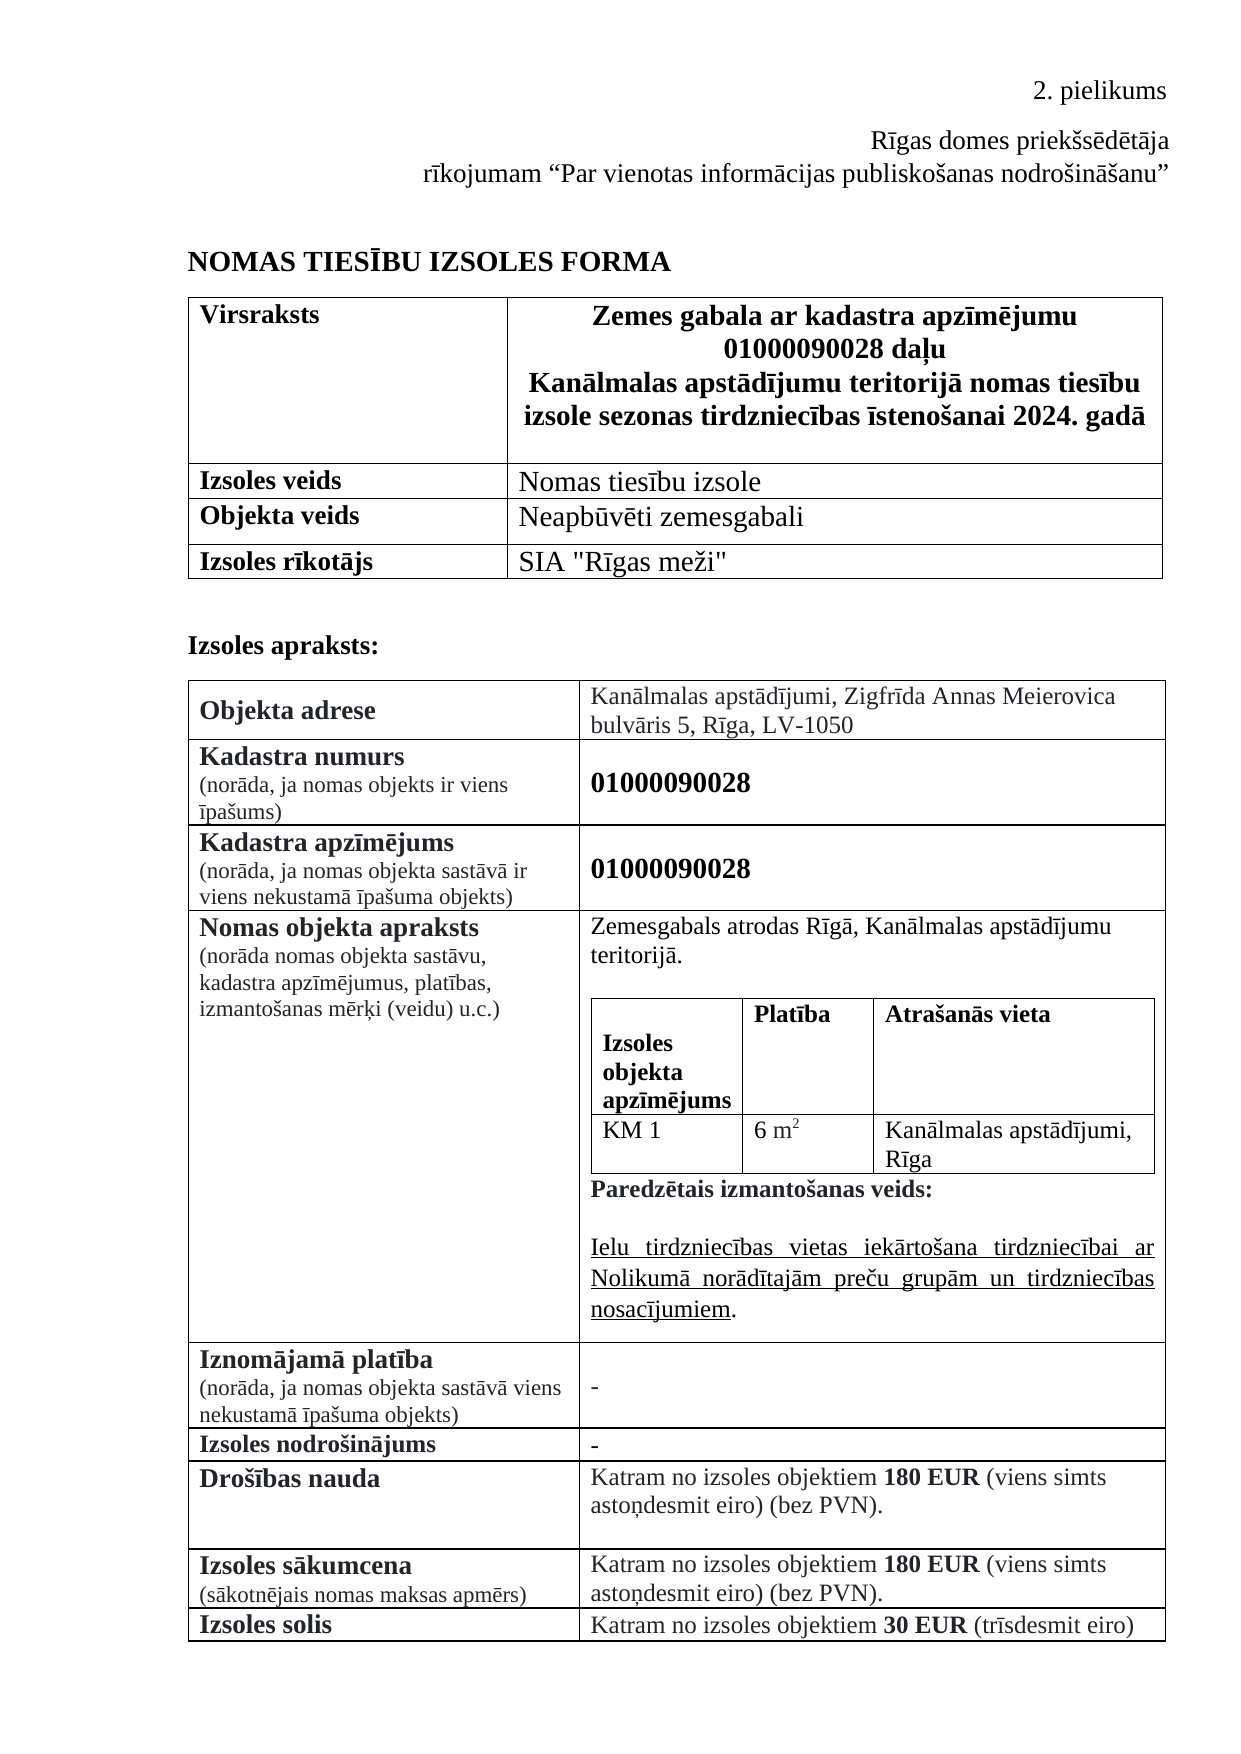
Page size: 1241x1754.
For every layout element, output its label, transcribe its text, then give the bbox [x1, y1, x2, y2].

table_cell Objekta veids [189, 499, 507, 543]
table_cell Katram no izsoles objektiem 180 EUR (viens simts astoņdesmit eiro) (bez PVN). [580, 1550, 1165, 1607]
table_cell Izsoles veids [189, 464, 507, 498]
table_cell - [580, 1429, 1165, 1460]
table_cell Kadastra apzīmējums (norāda, ja nomas objekta sastāvā ir viens nekustamā īpašuma objekts) [189, 826, 579, 909]
table_cell Zemesgabals atrodas Rīgā, Kanālmalas apstādījumu teritorijā. Paredzētais izmantošanas veids: Ielu tirdzniecības vietas iekārtošana tirdzniecībai ar Nolikumā norādītajām preču grupām un tirdzniecības nosacījumiem. [580, 911, 1165, 1342]
table_header Kanālmalas apstādījumi, Zigfrīda Annas Meierovica bulvāris 5, Rīga, LV-1050 [580, 681, 1165, 739]
table_cell Izsoles nodrošinājums [189, 1429, 579, 1460]
table_cell Kadastra numurs (norāda, ja nomas objekts ir viens īpašums) [189, 740, 579, 824]
table_cell Iznomājamā platība (norāda, ja nomas objekta sastāvā viens nekustamā īpašuma objekts) [189, 1343, 579, 1427]
table_header Objekta adrese [189, 681, 579, 739]
table_cell Izsoles rīkotājs [189, 545, 507, 578]
text Izsoles apraksts: [187, 629, 1167, 661]
text NOMAS TIESĪBU IZSOLES FORMA [187, 244, 1167, 278]
table_cell Izsoles sākumcena (sākotnējais nomas maksas apmērs) [189, 1550, 579, 1607]
table_cell 01000090028 [580, 740, 1165, 824]
table_cell - [580, 1343, 1165, 1427]
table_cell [580, 1609, 1165, 1640]
table_cell 01000090028 [580, 826, 1165, 909]
table_cell Izsoles solis [189, 1609, 579, 1640]
table_header Zemes gabala ar kadastra apzīmējumu 01000090028 daļu Kanālmalas apstādījumu teritorijā nomas tiesību izsole sezonas tirdzniecības īstenošanai 2024. gadā [508, 298, 1162, 463]
table_cell Katram no izsoles objektiem 180 EUR (viens simts astoņdesmit eiro) (bez PVN). [580, 1462, 1165, 1548]
table_header Virsraksts [189, 298, 507, 463]
table_cell Drošības nauda [189, 1462, 579, 1548]
table_cell Nomas objekta apraksts (norāda nomas objekta sastāvu, kadastra apzīmējumus, platības, izmantošanas mērķi (veidu) u.c.) [189, 911, 579, 1342]
